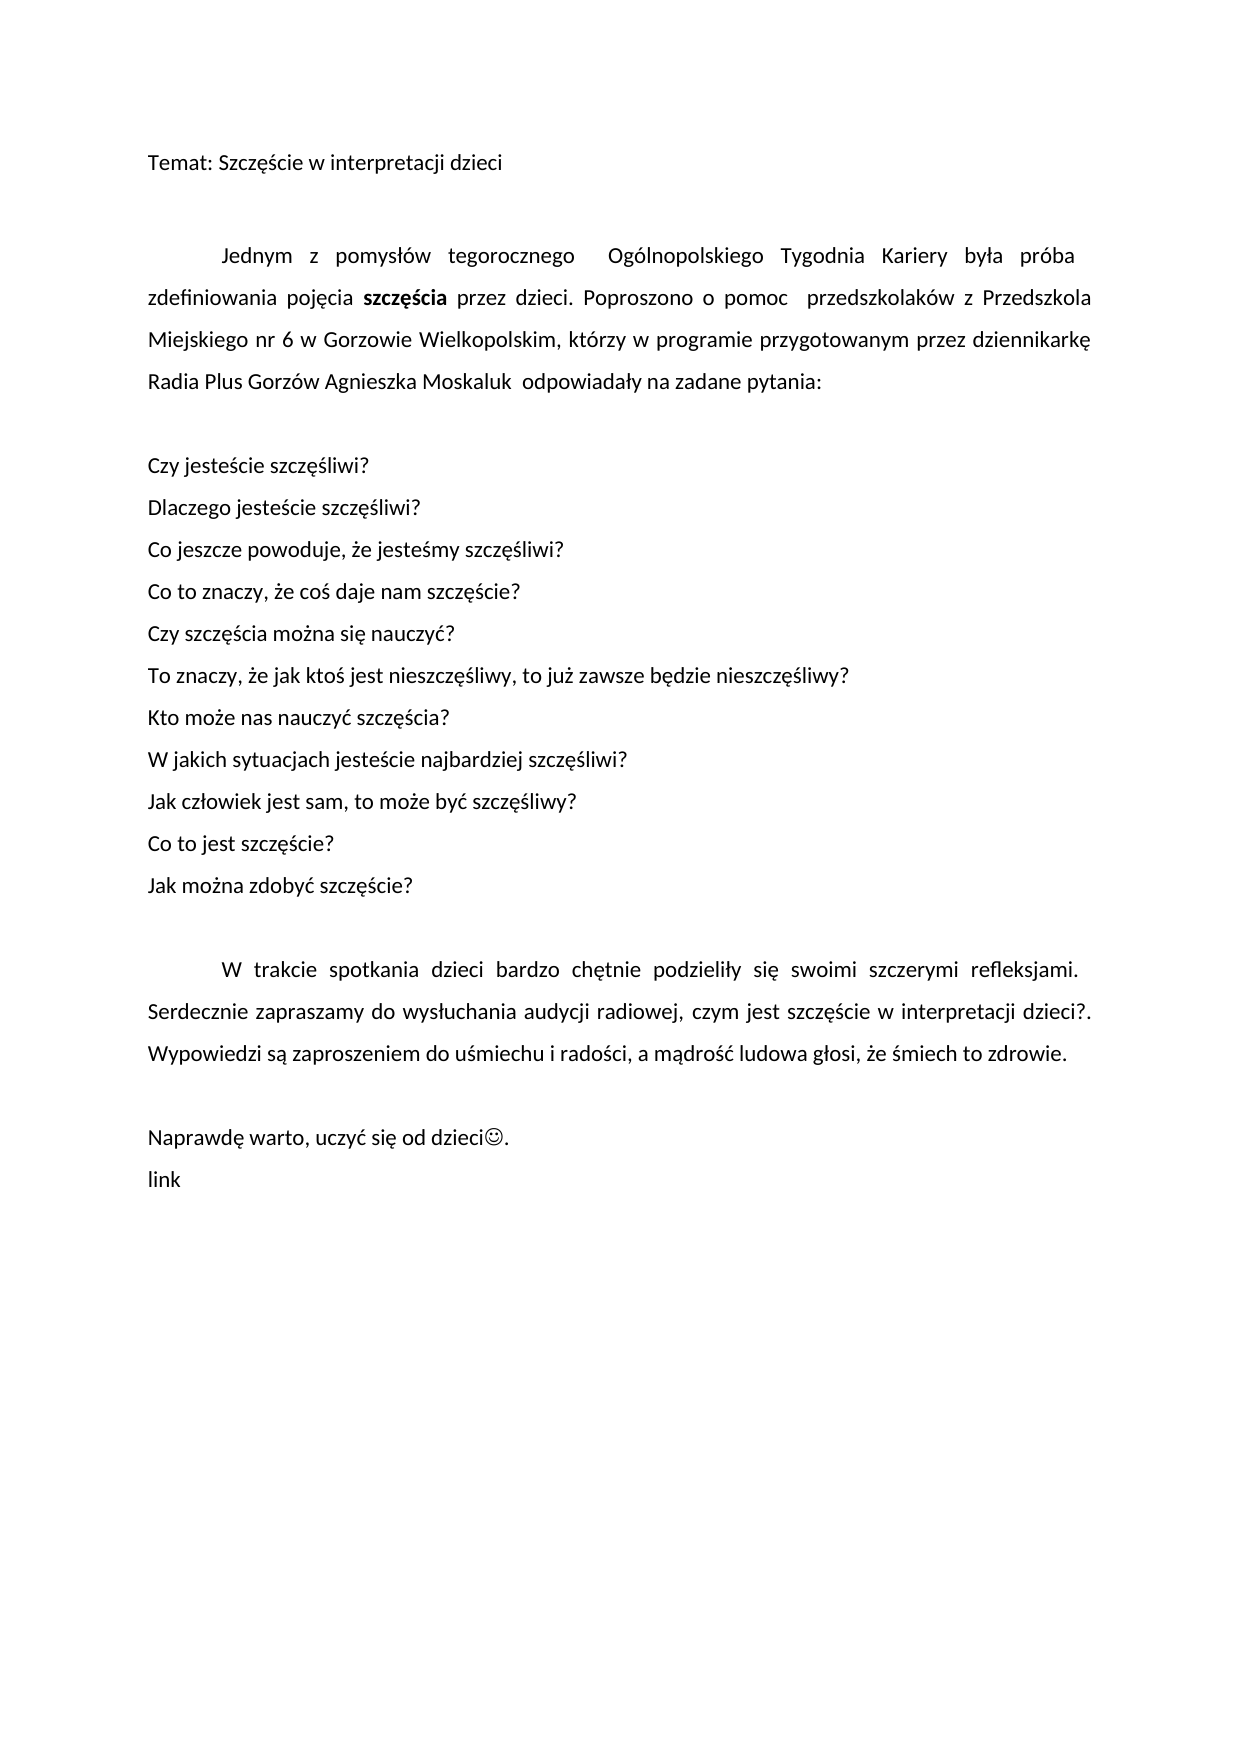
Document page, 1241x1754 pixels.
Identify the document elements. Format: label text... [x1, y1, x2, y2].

text Jak człowiek jest sam, to może być szczęśliwy? [148, 787, 1093, 815]
text Co jeszcze powoduje, że jesteśmy szczęśliwi? [148, 535, 1093, 563]
text Czy jesteście szczęśliwi? [148, 451, 1093, 479]
text Temat: Szczęście w interpretacji dzieci [148, 148, 1093, 176]
text Naprawdę warto, uczyć się od dzieci. [148, 1123, 1093, 1151]
text To znaczy, że jak ktoś jest nieszczęśliwy, to już zawsze będzie nieszczęśliwy? [148, 661, 1093, 689]
text W trakcie spotkania dzieci bardzo chętnie podzieliły się swoimi szczerymi refleksjami. Serdecznie zapraszamy do wysłuchania audycji radiowej, czym jest szczęście w interpretacji dzieci?. Wypowiedzi są zaproszeniem do uśmiechu i radości, a mądrość ludowa głosi, że śmiech to zdrowie. [148, 955, 1093, 1067]
text W jakich sytuacjach jesteście najbardziej szczęśliwi? [148, 745, 1093, 773]
text Co to znaczy, że coś daje nam szczęście? [148, 577, 1093, 605]
text Czy szczęścia można się nauczyć? [148, 619, 1093, 647]
text Co to jest szczęście? [148, 829, 1093, 857]
text Jak można zdobyć szczęście? [148, 871, 1093, 899]
text Dlaczego jesteście szczęśliwi? [148, 493, 1093, 521]
text link [148, 1165, 1093, 1193]
text Jednym z pomysłów tegorocznego Ogólnopolskiego Tygodnia Kariery była próba zdefiniowania pojęcia szczęścia przez dzieci. Poproszono o pomoc przedszkolaków z Przedszkola Miejskiego nr 6 w Gorzowie Wielkopolskim, którzy w programie przygotowanym przez dziennikarkę Radia Plus Gorzów Agnieszka Moskaluk odpowiadały na zadane pytania: [148, 241, 1093, 395]
text Kto może nas nauczyć szczęścia? [148, 703, 1093, 731]
